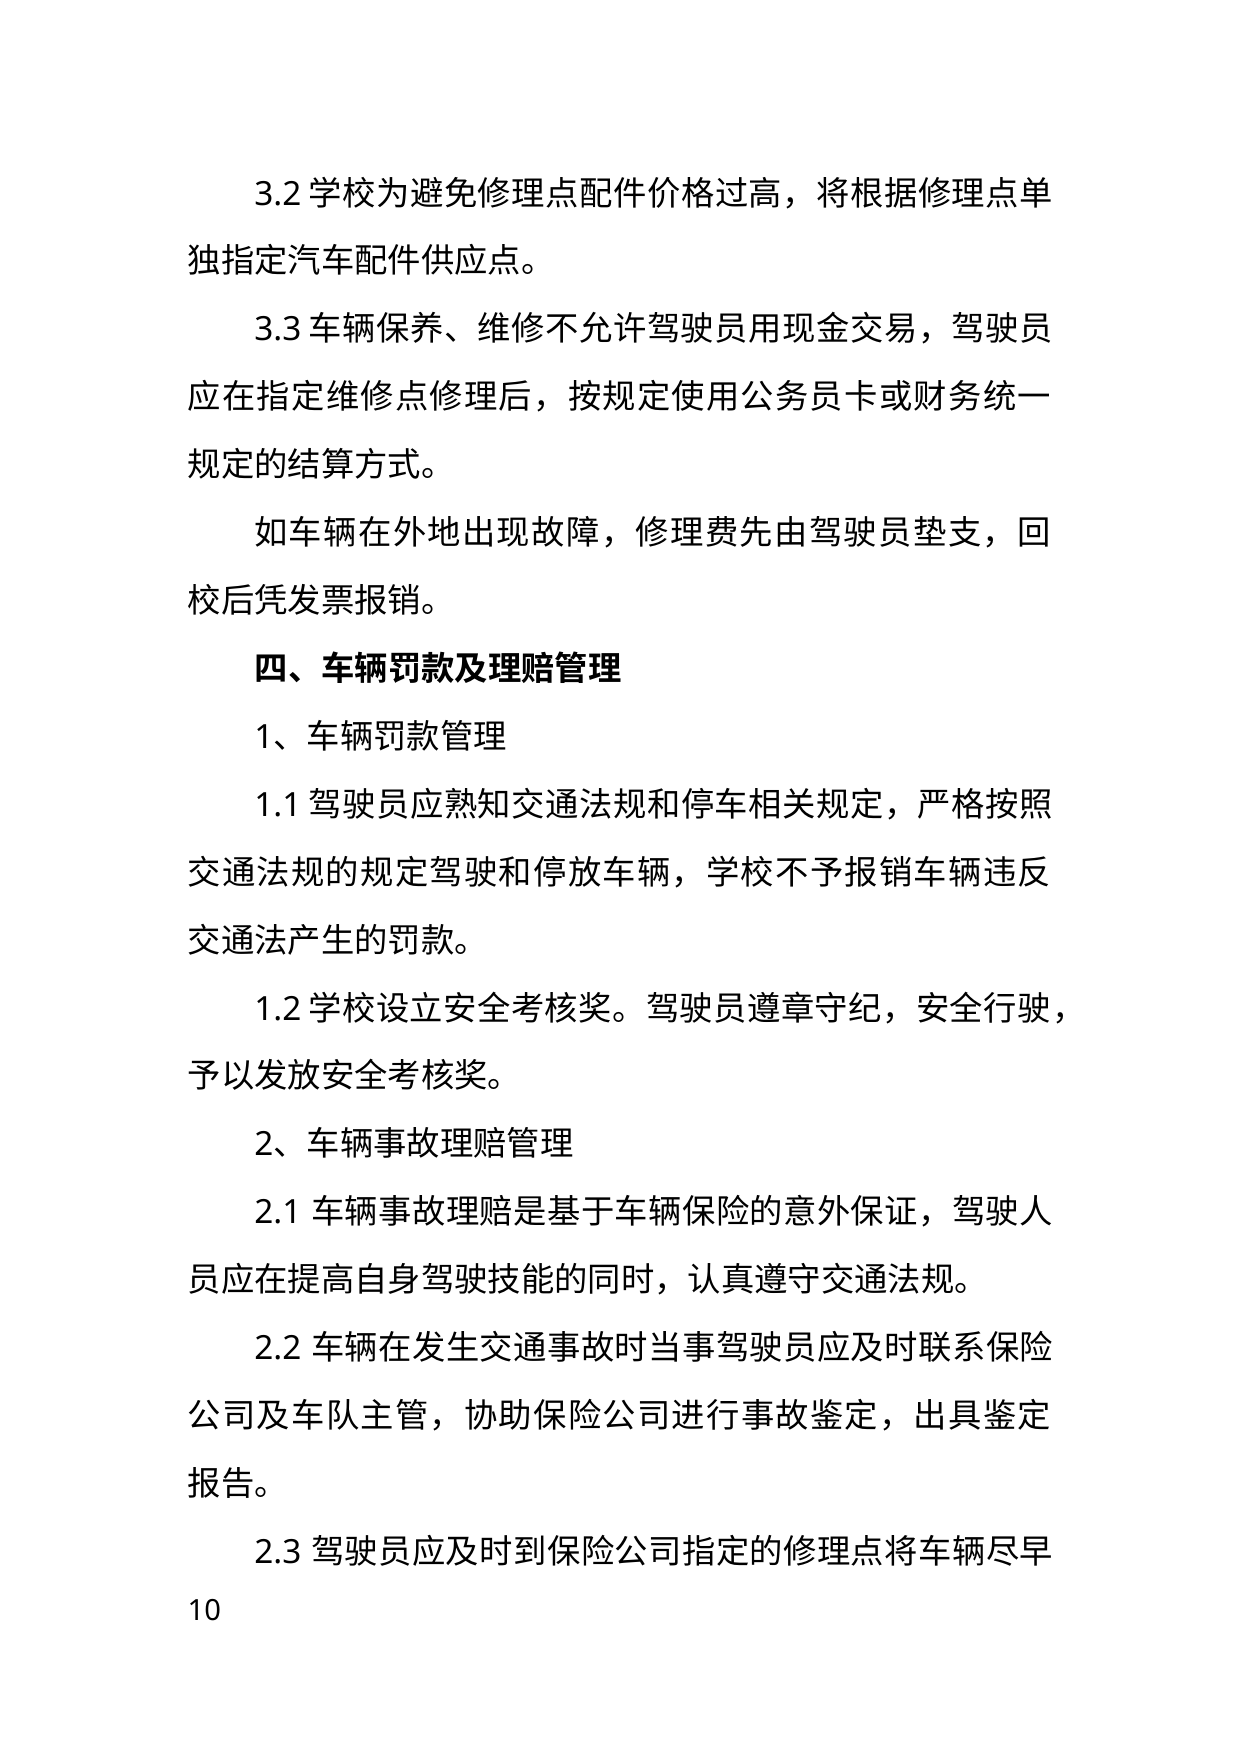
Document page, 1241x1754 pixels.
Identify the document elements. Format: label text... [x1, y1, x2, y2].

text 1.2学校设立安全考核奖。驾驶员遵章守纪，安全行驶，予以发放安全考核奖。 [187, 972, 1053, 1107]
text 1.1驾驶员应熟知交通法规和停车相关规定，严格按照交通法规的规定驾驶和停放车辆，学校不予报销车辆违反交通法产生的罚款。 [187, 768, 1053, 972]
text 3.2学校为避免修理点配件价格过高，将根据修理点单独指定汽车配件供应点。 [187, 157, 1053, 292]
text 2.1 车辆事故理赔是基于车辆保险的意外保证，驾驶人员应在提高自身驾驶技能的同时，认真遵守交通法规。 [187, 1175, 1053, 1311]
text 1、车辆罚款管理 [187, 700, 1053, 768]
text 如车辆在外地出现故障，修理费先由驾驶员垫支，回校后凭发票报销。 [187, 496, 1053, 632]
text 3.3车辆保养、维修不允许驾驶员用现金交易，驾驶员应在指定维修点修理后，按规定使用公务员卡或财务统一规定的结算方式。 [187, 292, 1053, 496]
text 四、车辆罚款及理赔管理 [187, 632, 1053, 700]
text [187, 1515, 1053, 1583]
text 2.2 车辆在发生交通事故时当事驾驶员应及时联系保险公司及车队主管，协助保险公司进行事故鉴定，出具鉴定报告。 [187, 1311, 1053, 1515]
text 2、车辆事故理赔管理 [187, 1107, 1053, 1175]
